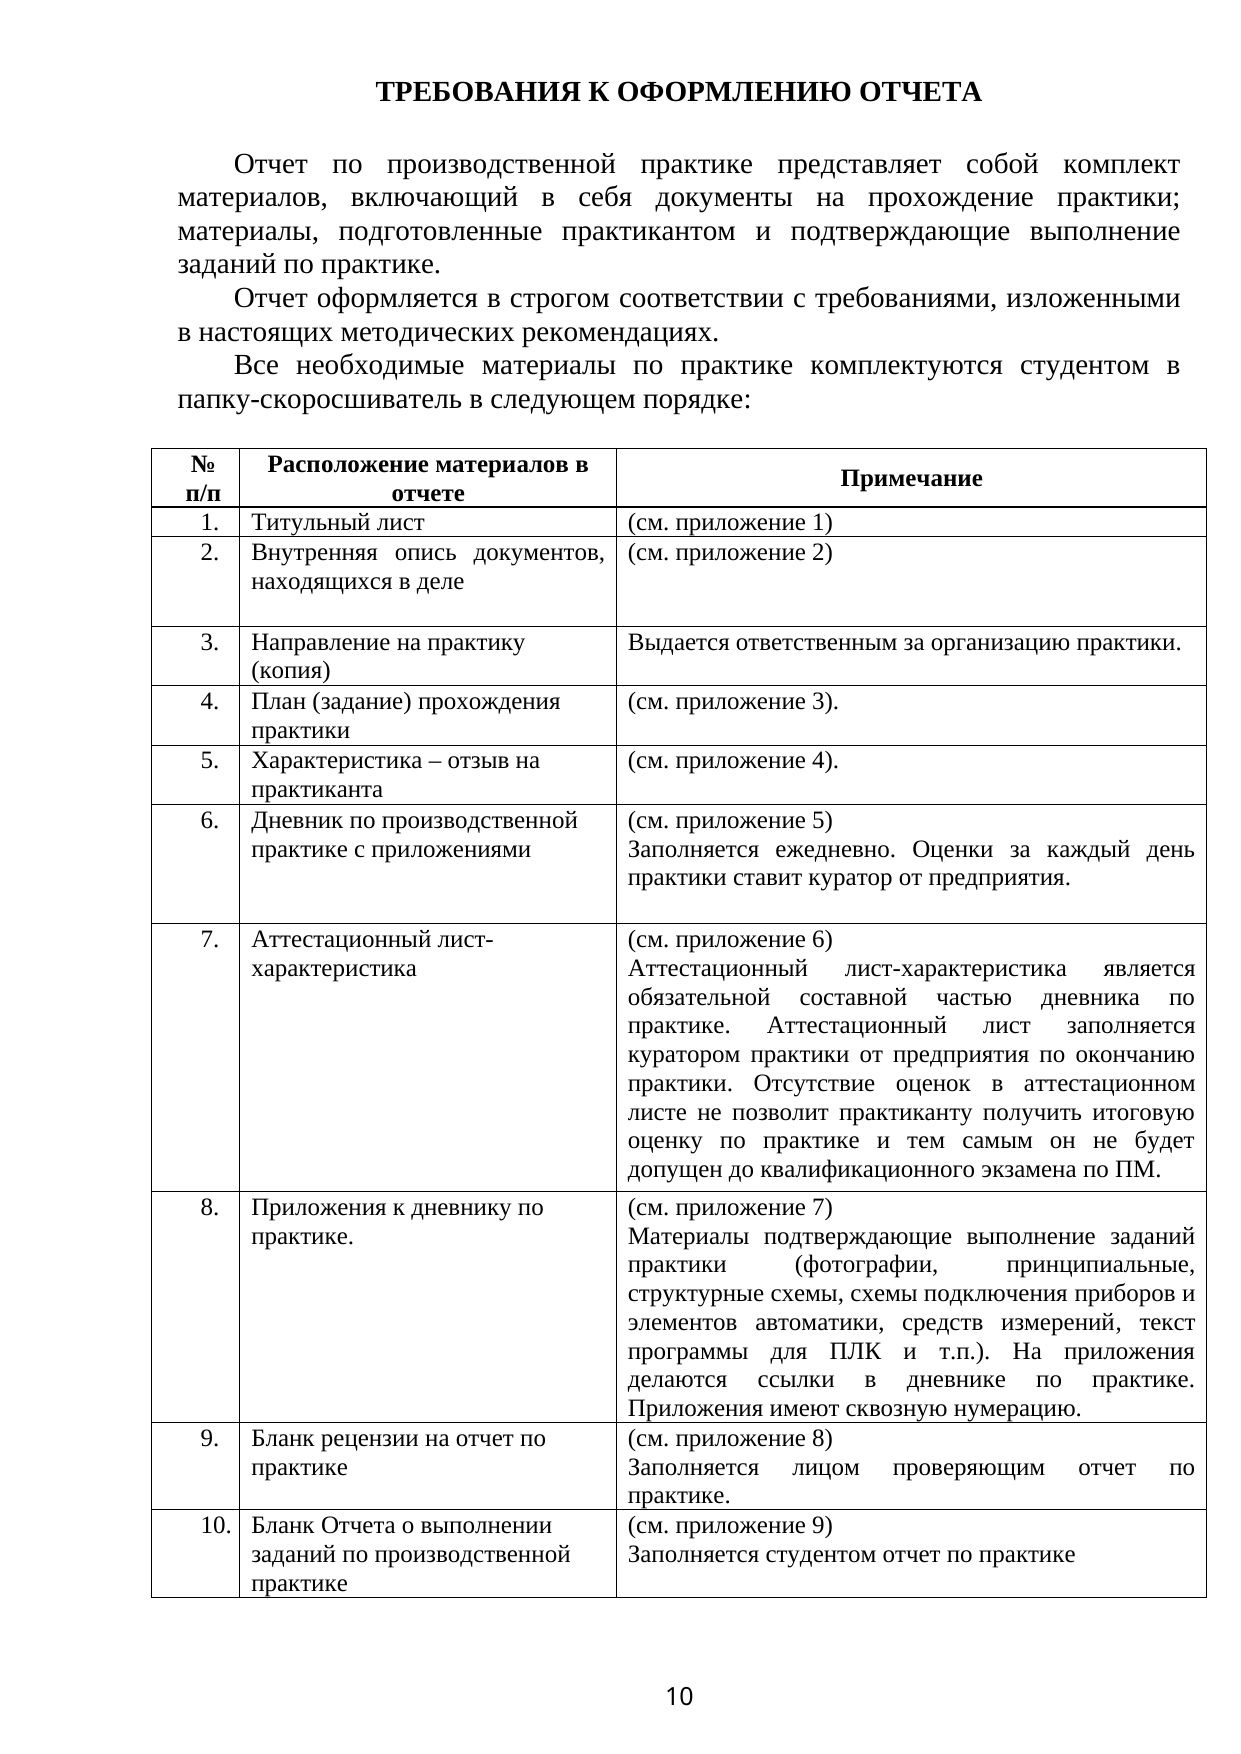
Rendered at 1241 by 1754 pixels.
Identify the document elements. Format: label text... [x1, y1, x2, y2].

table_cell [152, 1192, 239, 1422]
table_cell (см. приложение 1) [617, 508, 1206, 536]
table_cell (см. приложение 3). [617, 686, 1206, 744]
text ТРЕБОВАНИЯ К ОФОРМЛЕНИЮ ОТЧЕТА [177, 74, 1181, 107]
table_cell Бланк Отчета о выполнении заданий по производственной практике [240, 1510, 616, 1597]
table_cell [152, 746, 239, 804]
table_cell [152, 1423, 239, 1509]
table_cell [152, 627, 239, 685]
table_header № п/п [152, 449, 239, 506]
table_cell Внутренняя опись документов, находящихся в деле [240, 537, 616, 626]
table_cell Характеристика – отзыв на практиканта [240, 746, 616, 804]
table_cell (см. приложение 4). [617, 746, 1206, 804]
table_cell [152, 537, 239, 626]
table_header Расположение материалов в отчете [240, 449, 616, 506]
text Все необходимые материалы по практике комплектуются студентом в папку-скоросшиватель в следующем порядке: [177, 347, 1181, 414]
table_cell Приложения к дневнику по практике. [240, 1192, 616, 1422]
table_cell (см. приложение 8) Заполняется лицом проверяющим отчет по практике. [617, 1423, 1206, 1509]
table_cell Титульный лист [240, 508, 616, 536]
text Отчет оформляется в строгом соответствии с требованиями, изложенными в настоящих методических рекомендациях. [177, 280, 1181, 347]
text Отчет по производственной практике представляет собой комплект материалов, включающий в себя документы на прохождение практики; материалы, подготовленные практикантом и подтверждающие выполнение заданий по практике. [177, 146, 1181, 280]
table_cell (см. приложение 9) Заполняется студентом отчет по практике [617, 1510, 1206, 1597]
table_cell [152, 686, 239, 744]
table_cell Дневник по производственной практике с приложениями [240, 805, 616, 923]
table_cell Бланк рецензии на отчет по практике [240, 1423, 616, 1509]
table_cell [152, 805, 239, 923]
table_cell План (задание) прохождения практики [240, 686, 616, 744]
table_cell (см. приложение 2) [617, 537, 1206, 626]
table_cell (см. приложение 5) Заполняется ежедневно. Оценки за каждый день практики ставит куратор от предприятия. [617, 805, 1206, 923]
table_cell (см. приложение 7) Материалы подтверждающие выполнение заданий практики (фотографии, принципиальные, структурные схемы, схемы подключения приборов и элементов автоматики, средств измерений, текст программы для ПЛК и т.п.). На приложения делаются ссылки в дневнике по практике. Приложения имеют сквозную нумерацию. [617, 1192, 1206, 1422]
table_cell Аттестационный лист-характеристика [240, 924, 616, 1191]
table_cell [152, 924, 239, 1191]
table_cell [152, 508, 239, 536]
table_cell Направление на практику (копия) [240, 627, 616, 685]
table_cell Выдается ответственным за организацию практики. [617, 627, 1206, 685]
table_cell [152, 1510, 239, 1597]
table_header Примечание [617, 449, 1206, 506]
table_cell (см. приложение 6) Аттестационный лист-характеристика является обязательной составной частью дневника по практике. Аттестационный лист заполняется куратором практики от предприятия по окончанию практики. Отсутствие оценок в аттестационном листе не позволит практиканту получить итоговую оценку по практике и тем самым он не будет допущен до квалификационного экзамена по ПМ. [617, 924, 1206, 1191]
